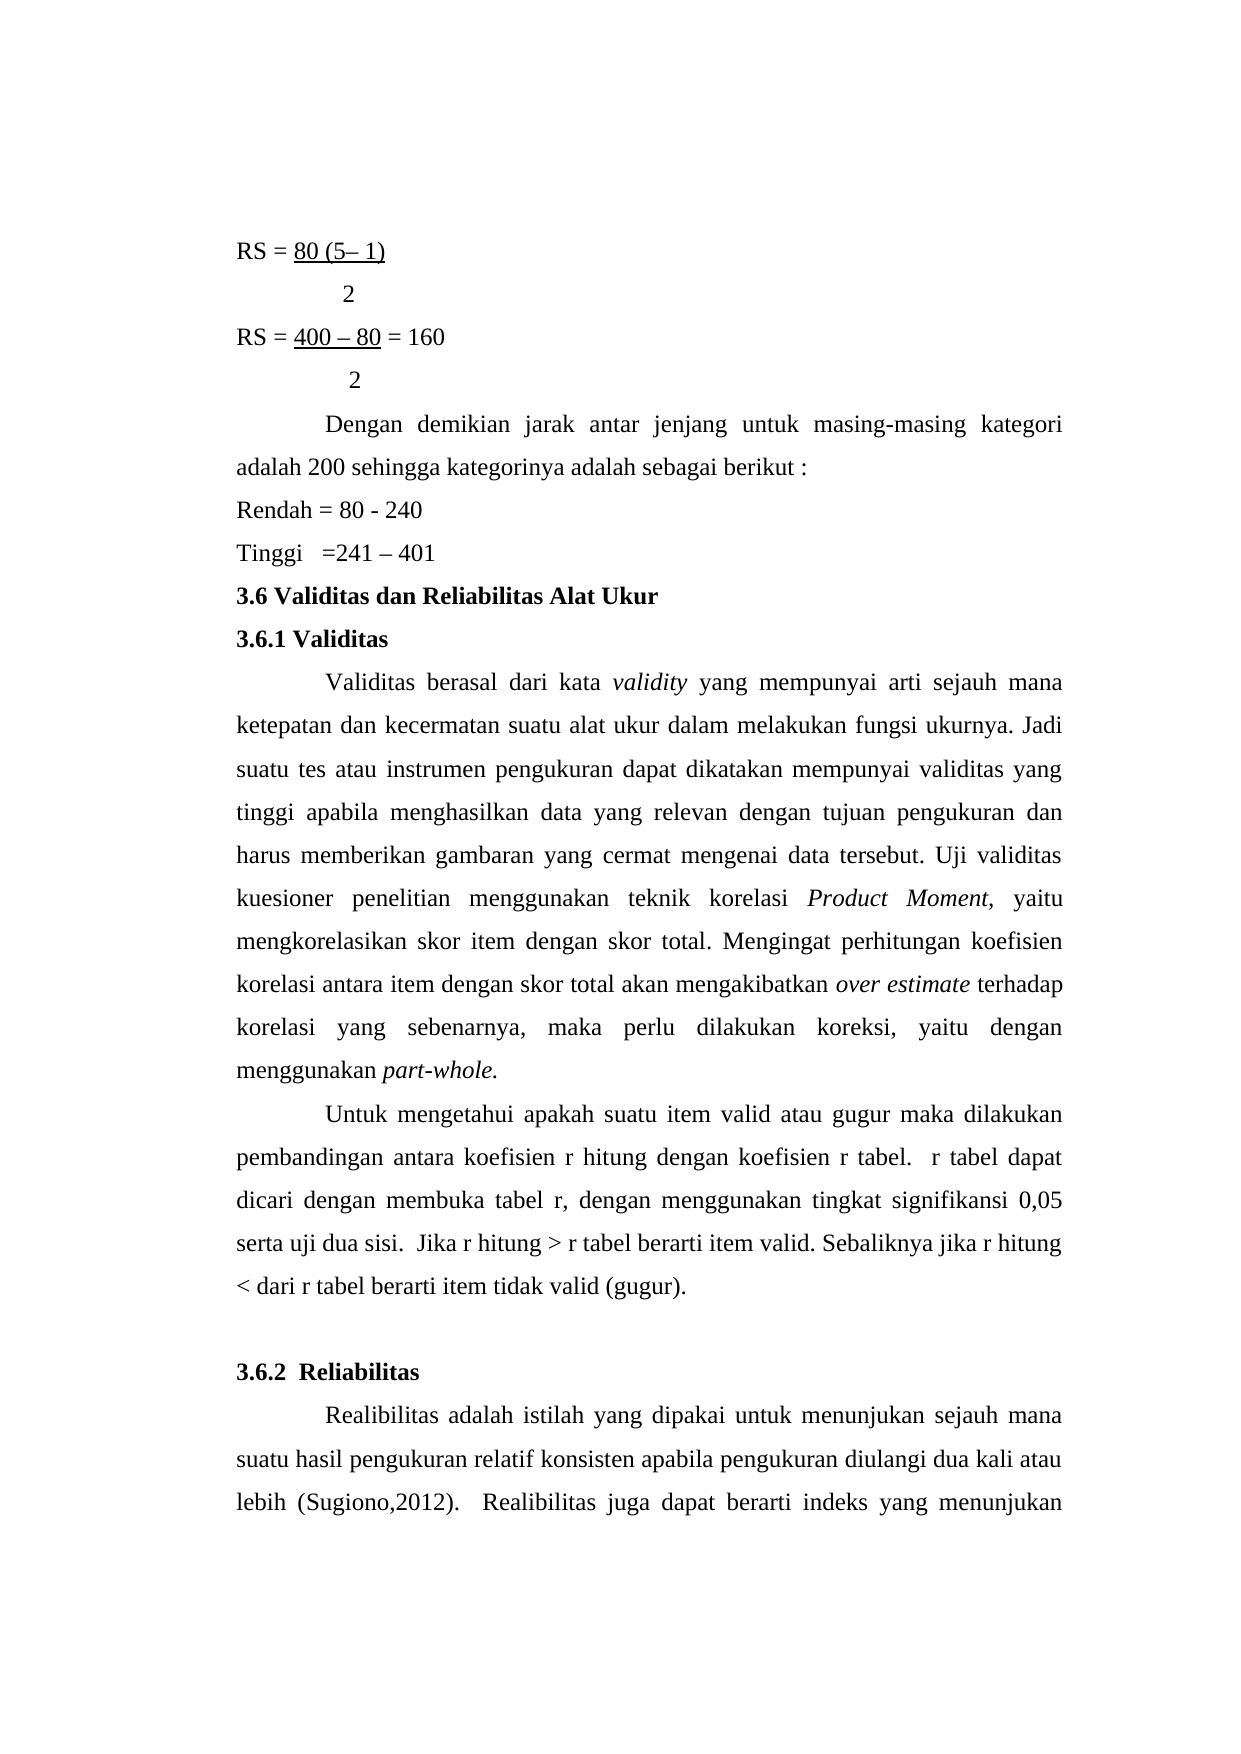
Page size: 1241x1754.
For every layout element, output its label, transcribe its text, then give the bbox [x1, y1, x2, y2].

text 3.6.1 Validitas [236, 624, 1063, 653]
text Untuk mengetahui apakah suatu item valid atau gugur maka dilakukan pembandingan antara koefisien r hitung dengan koefisien r tabel. r tabel dapat dicari dengan membuka tabel r, dengan menggunakan tingkat signifikansi 0,05 serta uji dua sisi. Jika r hitung > r tabel berarti item valid. Sebaliknya jika r hitung < dari r tabel berarti item tidak valid (gugur). [236, 1099, 1063, 1300]
text RS = 80 (5– 1) [236, 236, 1063, 265]
text 2 [236, 366, 1063, 394]
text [236, 1401, 1063, 1516]
text 2 [311, 279, 1063, 308]
text Validitas berasal dari kata validity yang mempunyai arti sejauh mana ketepatan dan kecermatan suatu alat ukur dalam melakukan fungsi ukurnya. Jadi suatu tes atau instrumen pengukuran dapat dikatakan mempunyai validitas yang tinggi apabila menghasilkan data yang relevan dengan tujuan pengukuran dan harus memberikan gambaran yang cermat mengenai data tersebut. Uji validitas kuesioner penelitian menggunakan teknik korelasi Product Moment, yaitu mengkorelasikan skor item dengan skor total. Mengingat perhitungan koefisien korelasi antara item dengan skor total akan mengakibatkan over estimate terhadap korelasi yang sebenarnya, maka perlu dilakukan koreksi, yaitu dengan menggunakan part-whole. [236, 667, 1063, 1084]
text RS = 400 – 80 = 160 [236, 322, 1063, 351]
text 3.6.2 Reliabilitas [236, 1357, 1063, 1386]
text Rendah = 80 - 240 [236, 495, 1063, 524]
text Tinggi =241 – 401 [236, 538, 1063, 567]
text Dengan demikian jarak antar jenjang untuk masing-masing kategori adalah 200 sehingga kategorinya adalah sebagai berikut : [236, 409, 1063, 481]
text 3.6 Validitas dan Reliabilitas Alat Ukur [236, 581, 1063, 610]
